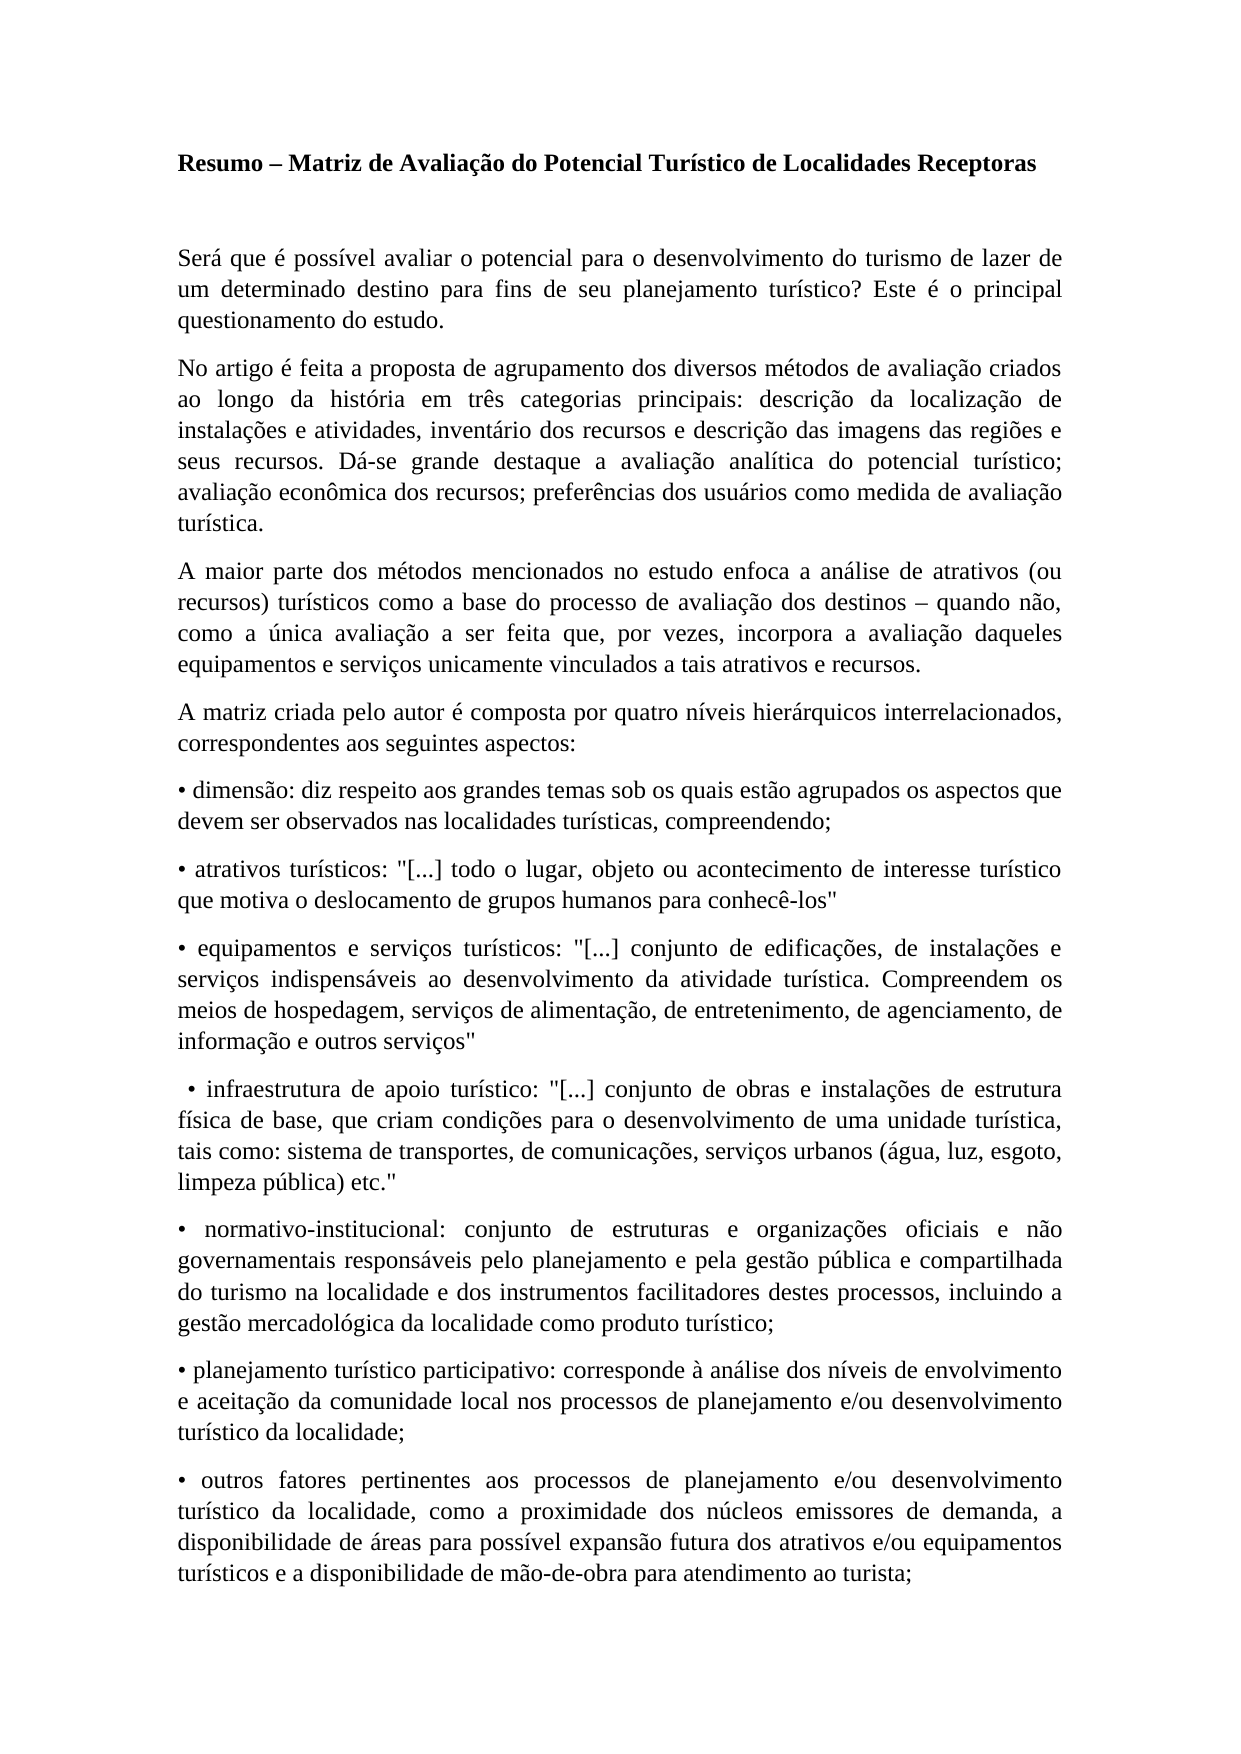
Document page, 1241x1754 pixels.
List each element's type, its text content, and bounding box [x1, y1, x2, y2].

text • infraestrutura de apoio turístico: "[...] conjunto de obras e instalações de estrutura física de base, que criam condições para o desenvolvimento de uma unidade turística, tais como: sistema de transportes, de comunicações, serviços urbanos (água, luz, esgoto, limpeza pública) etc." [177, 1074, 1063, 1196]
text A matriz criada pelo autor é composta por quatro níveis hierárquicos interrelacionados, correspondentes aos seguintes aspectos: [177, 697, 1063, 756]
text • equipamentos e serviços turísticos: "[...] conjunto de edificações, de instalações e serviços indispensáveis ao desenvolvimento da atividade turística. Compreendem os meios de hospedagem, serviços de alimentação, de entretenimento, de agenciamento, de informação e outros serviços" [177, 933, 1063, 1055]
text • atrativos turísticos: "[...] todo o lugar, objeto ou acontecimento de interesse turístico que motiva o deslocamento de grupos humanos para conhecê-los" [177, 854, 1063, 914]
text A maior parte dos métodos mencionados no estudo enfoca a análise de atrativos (ou recursos) turísticos como a base do processo de avaliação dos destinos – quando não, como a única avaliação a ser feita que, por vezes, incorpora a avaliação daqueles equipamentos e serviços unicamente vinculados a tais atrativos e recursos. [177, 556, 1063, 678]
text Será que é possível avaliar o potencial para o desenvolvimento do turismo de lazer de um determinado destino para fins de seu planejamento turístico? Este é o principal questionamento do estudo. [177, 243, 1063, 334]
text Resumo – Matriz de Avaliação do Potencial Turístico de Localidades Receptoras [177, 148, 1063, 176]
text • outros fatores pertinentes aos processos de planejamento e/ou desenvolvimento turístico da localidade, como a proximidade dos núcleos emissores de demanda, a disponibilidade de áreas para possível expansão futura dos atrativos e/ou equipamentos turísticos e a disponibilidade de mão-de-obra para atendimento ao turista; [177, 1465, 1063, 1587]
text • normativo-institucional: conjunto de estruturas e organizações oficiais e não governamentais responsáveis pelo planejamento e pela gestão pública e compartilhada do turismo na localidade e dos instrumentos facilitadores destes processos, incluindo a gestão mercadológica da localidade como produto turístico; [177, 1214, 1063, 1336]
text • dimensão: diz respeito aos grandes temas sob os quais estão agrupados os aspectos que devem ser observados nas localidades turísticas, compreendendo; [177, 775, 1063, 835]
text No artigo é feita a proposta de agrupamento dos diversos métodos de avaliação criados ao longo da história em três categorias principais: descrição da localização de instalações e atividades, inventário dos recursos e descrição das imagens das regiões e seus recursos. Dá-se grande destaque a avaliação analítica do potencial turístico; avaliação econômica dos recursos; preferências dos usuários como medida de avaliação turística. [177, 353, 1063, 537]
text • planejamento turístico participativo: corresponde à análise dos níveis de envolvimento e aceitação da comunidade local nos processos de planejamento e/ou desenvolvimento turístico da localidade; [177, 1355, 1063, 1446]
